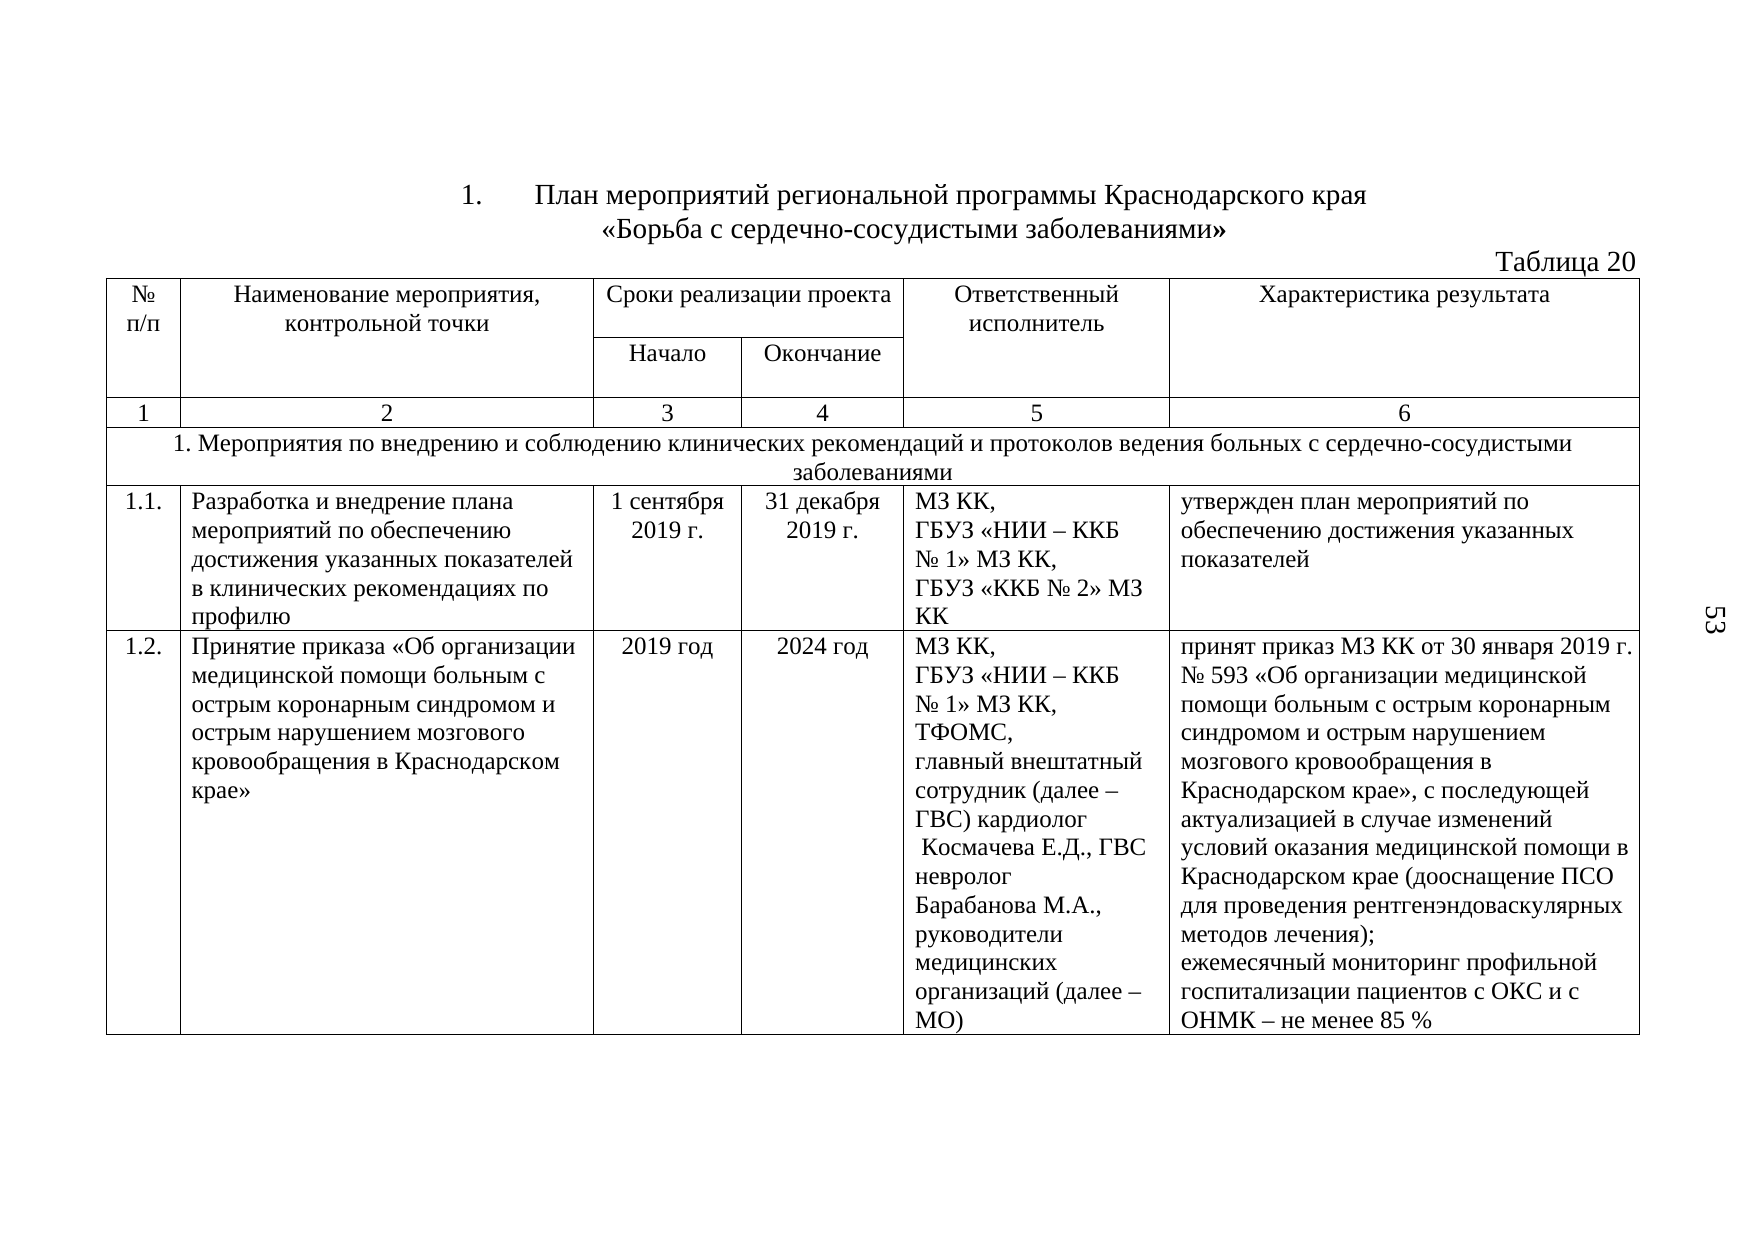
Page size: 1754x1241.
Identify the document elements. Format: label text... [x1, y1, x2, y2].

table_cell принят приказ МЗ КК от 30 января 2019 г. № 593 «Об организации медицинской помощи больным с острым коронарным синдромом и острым нарушением мозгового кровообращения в Краснодарском крае», с последующей актуализацией в случае изменений условий оказания медицинской помощи в Краснодарском крае (дооснащение ПСО для проведения рентгенэндоваскулярных методов лечения); ежемесячный мониторинг профильной госпитализации пациентов с ОКС и с ОНМК – не менее 85 % [1170, 631, 1639, 1034]
table_cell 2019 год [594, 631, 741, 1034]
table_cell 6 [1170, 398, 1639, 427]
table_cell 2 [181, 398, 593, 427]
table_cell 2024 год [742, 631, 903, 1034]
table_cell МЗ КК, ГБУЗ «НИИ – ККБ № 1» МЗ КК, ГБУЗ «ККБ № 2» МЗ КК [904, 486, 1169, 630]
table_cell 3 [594, 398, 741, 427]
table_cell 4 [742, 398, 903, 427]
table_cell 1.2. [107, 631, 180, 1034]
list План мероприятий региональной программы Краснодарского края [118, 177, 1636, 211]
table_header Сроки реализации проекта [594, 279, 903, 337]
table_cell Начало [594, 338, 741, 397]
text Таблица 20 [118, 244, 1636, 278]
table_cell 31 декабря 2019 г. [742, 486, 903, 630]
table_header Ответственный исполнитель [904, 279, 1169, 397]
table_header Наименование мероприятия, контрольной точки [181, 279, 593, 397]
table_cell МЗ КК, ГБУЗ «НИИ – ККБ № 1» МЗ КК, ТФОМС, главный внештатный сотрудник (далее – ГВС) кардиолог Космачева Е.Д., ГВС невролог Барабанова М.А., руководители медицинских организаций (далее – МО) [904, 631, 1169, 1034]
table_header № п/п [107, 279, 180, 397]
table_cell Принятие приказа «Об организации медицинской помощи больным с острым коронарным синдромом и острым нарушением мозгового кровообращения в Краснодарском крае» [181, 631, 593, 1034]
table_cell Окончание [742, 338, 903, 397]
table_cell 1.1. [107, 486, 180, 630]
table_cell 1. Мероприятия по внедрению и соблюдению клинических рекомендаций и протоколов ведения больных с сердечно-сосудистыми заболеваниями [107, 428, 1639, 485]
table_cell Разработка и внедрение плана мероприятий по обеспечению достижения указанных показателей в клинических рекомендациях по профилю [181, 486, 593, 630]
table_cell утвержден план мероприятий по обеспечению достижения указанных показателей [1170, 486, 1639, 630]
list «Борьба с сердечно-сосудистыми заболеваниями» [192, 211, 1636, 244]
table_cell 5 [904, 398, 1169, 427]
table_cell 1 [107, 398, 180, 427]
table_header Характеристика результата [1170, 279, 1639, 397]
table_cell 1 сентября 2019 г. [594, 486, 741, 630]
